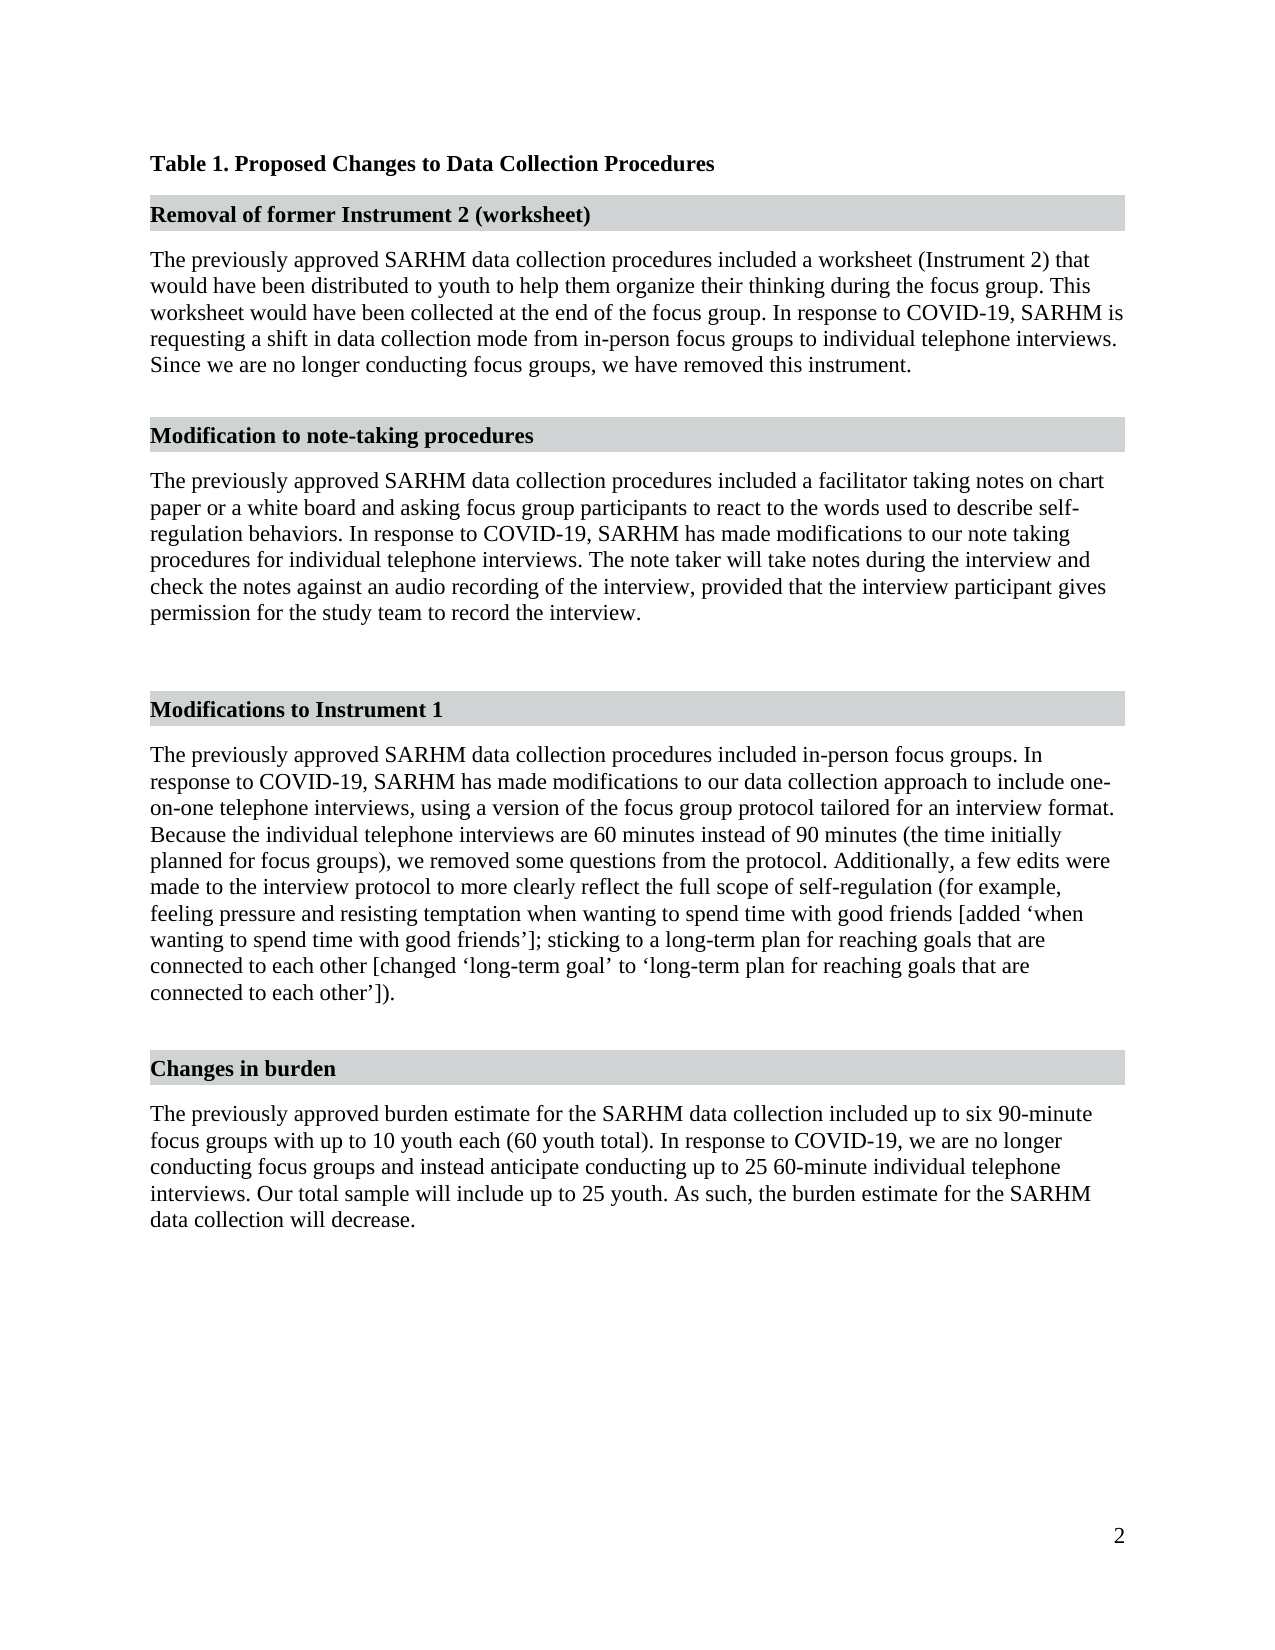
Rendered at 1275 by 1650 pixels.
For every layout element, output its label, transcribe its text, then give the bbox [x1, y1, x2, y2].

text Changes in burden [150, 1051, 1125, 1084]
text Modifications to Instrument 1 [150, 692, 1125, 725]
text Removal of former Instrument 2 (worksheet) [150, 197, 1125, 229]
text The previously approved SARHM data collection procedures included in-person focus groups. In response to COVID-19, SARHM has made modifications to our data collection approach to include one-on-one telephone interviews, using a version of the focus group protocol tailored for an interview format. Because the individual telephone interviews are 60 minutes instead of 90 minutes (the time initially planned for focus groups), we removed some questions from the protocol. Additionally, a few edits were made to the interview protocol to more clearly reflect the full scope of self-regulation (for example, feeling pressure and resisting temptation when wanting to spend time with good friends [added ‘when wanting to spend time with good friends’]; sticking to a long-term plan for reaching goals that are connected to each other [changed ‘long-term goal’ to ‘long-term plan for reaching goals that are connected to each other’]). [150, 742, 1125, 1005]
text The previously approved burden estimate for the SARHM data collection included up to six 90-minute focus groups with up to 10 youth each (60 youth total). In response to COVID-19, we are no longer conducting focus groups and instead anticipate conducting up to 25 60-minute individual telephone interviews. Our total sample will include up to 25 youth. As such, the burden estimate for the SARHM data collection will decrease. [150, 1101, 1125, 1232]
text The previously approved SARHM data collection procedures included a worksheet (Instrument 2) that would have been distributed to youth to help them organize their thinking during the focus group. This worksheet would have been collected at the end of the focus group. In response to COVID-19, SARHM is requesting a shift in data collection mode from in-person focus groups to individual telephone interviews. Since we are no longer conducting focus groups, we have removed this instrument. [150, 246, 1125, 378]
text Modification to note-taking procedures [150, 418, 1125, 451]
text The previously approved SARHM data collection procedures included a facilitator taking notes on chart paper or a white board and asking focus group participants to react to the words used to describe self-regulation behaviors. In response to COVID-19, SARHM has made modifications to our note taking procedures for individual telephone interviews. The note taker will take notes during the interview and check the notes against an audio recording of the interview, provided that the interview participant gives permission for the study team to record the interview. [150, 467, 1125, 626]
text Table 1. Proposed Changes to Data Collection Procedures [150, 150, 1125, 176]
